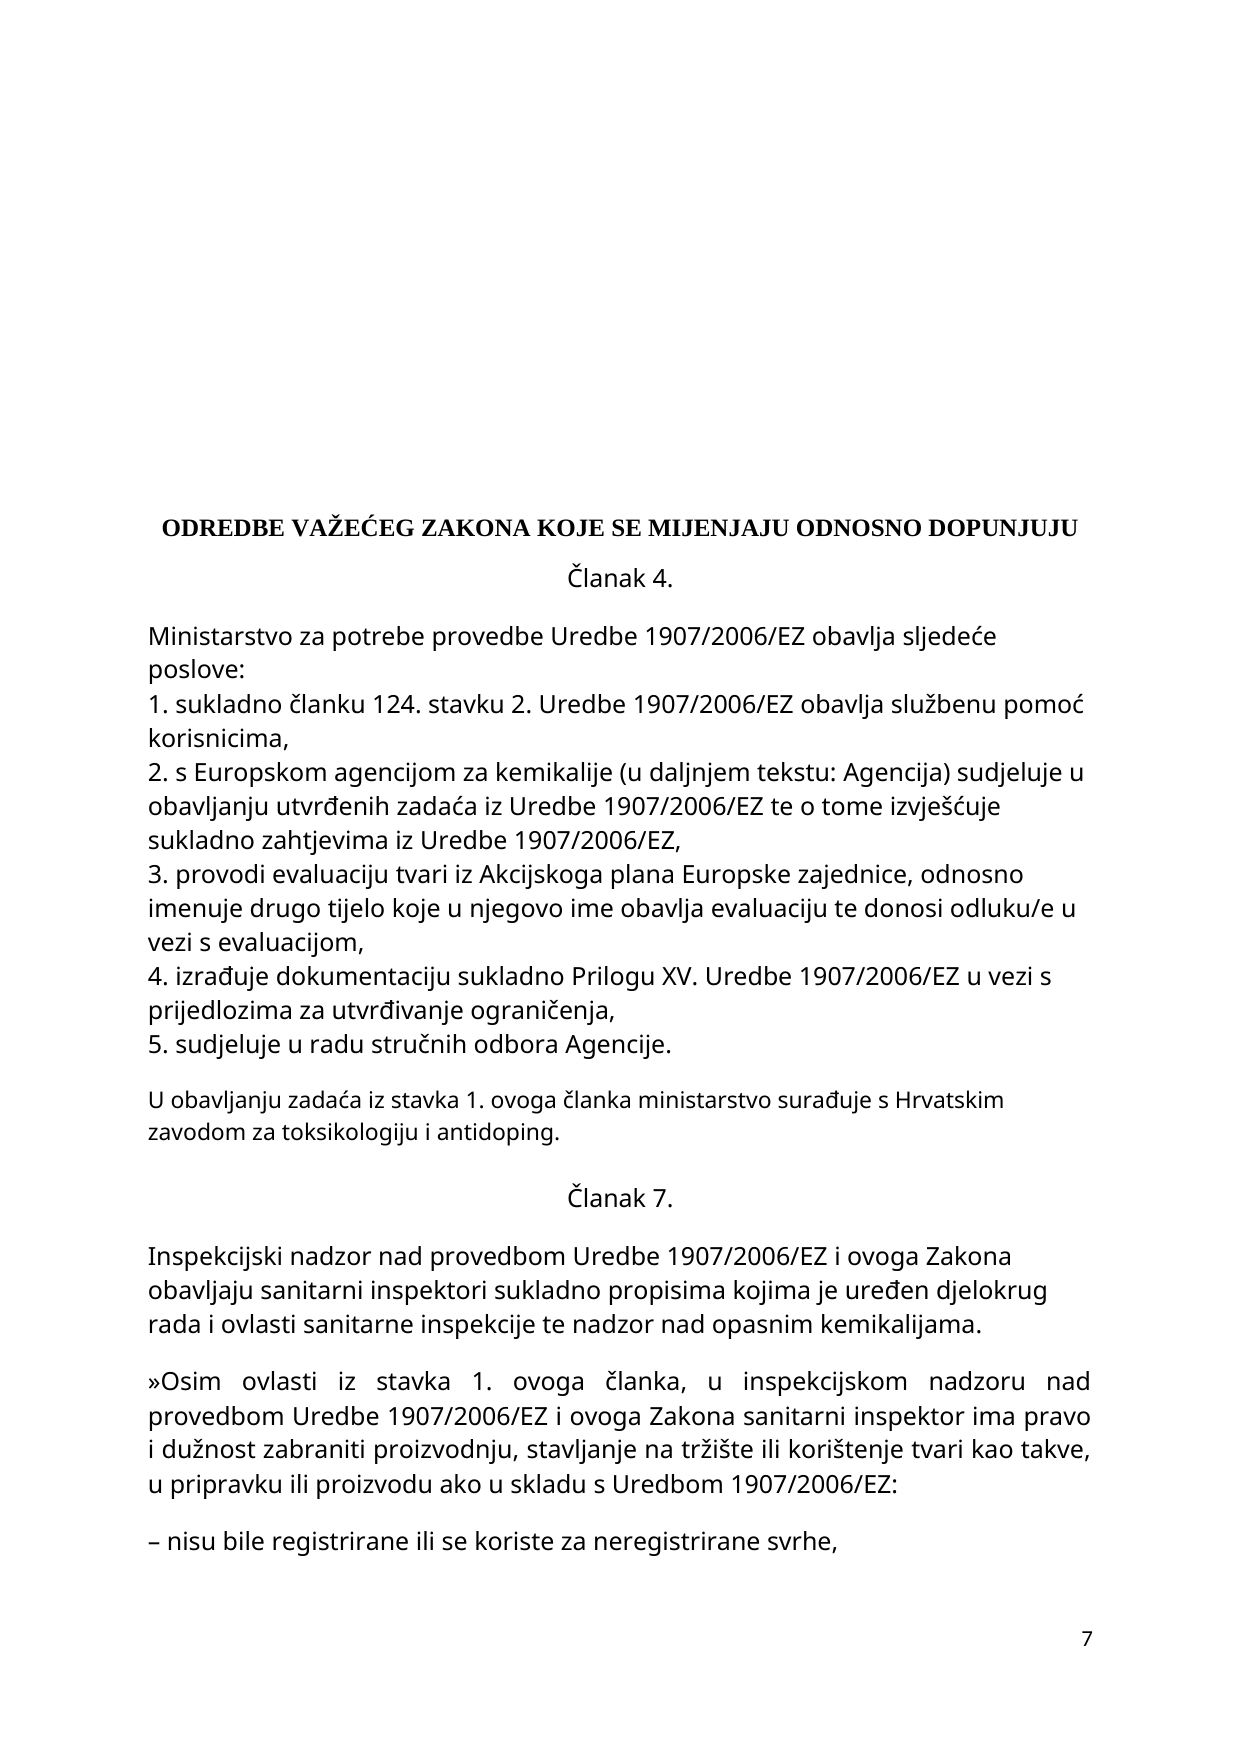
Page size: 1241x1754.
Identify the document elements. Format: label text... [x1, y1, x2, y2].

text Inspekcijski nadzor nad provedbom Uredbe 1907/2006/EZ i ovoga Zakona obavljaju sanitarni inspektori sukladno propisima kojima je uređen djelokrug rada i ovlasti sanitarne inspekcije te nadzor nad opasnim kemikalijama. [148, 1238, 1093, 1341]
text Članak 7. [148, 1147, 1093, 1215]
text – nisu bile registrirane ili se koriste za neregistrirane svrhe, [148, 1524, 1093, 1558]
text »Osim ovlasti iz stavka 1. ovoga članka, u inspekcijskom nadzoru nad provedbom Uredbe 1907/2006/EZ i ovoga Zakona sanitarni inspektor ima pravo i dužnost zabraniti proizvodnju, stavljanje na tržište ili korištenje tvari kao takve, u pripravku ili proizvodu ako u skladu s Uredbom 1907/2006/EZ: [148, 1364, 1093, 1500]
text Ministarstvo za potrebe provedbe Uredbe 1907/2006/EZ obavlja sljedeće poslove: 1. sukladno članku 124. stavku 2. Uredbe 1907/2006/EZ obavlja službenu pomoć korisnicima, 2. s Europskom agencijom za kemikalije (u daljnjem tekstu: Agencija) sudjeluje u obavljanju utvrđenih zadaća iz Uredbe 1907/2006/EZ te o tome izvješćuje sukladno zahtjevima iz Uredbe 1907/2006/EZ, 3. provodi evaluaciju tvari iz Akcijskoga plana Europske zajednice, odnosno imenuje drugo tijelo koje u njegovo ime obavlja evaluaciju te donosi odluku/e u vezi s evaluacijom, 4. izrađuje dokumentaciju sukladno Prilogu XV. Uredbe 1907/2006/EZ u vezi s prijedlozima za utvrđivanje ograničenja, 5. sudjeluje u radu stručnih odbora Agencije. [148, 618, 1093, 1061]
text Članak 4. [148, 561, 1093, 595]
text ODREDBE VAŽEĆEG ZAKONA KOJE SE MIJENJAJU ODNOSNO DOPUNJUJU [148, 513, 1093, 542]
text U obavljanju zadaća iz stavka 1. ovoga članka ministarstvo surađuje s Hrvatskim zavodom za toksikologiju i antidoping. [148, 1084, 1093, 1147]
